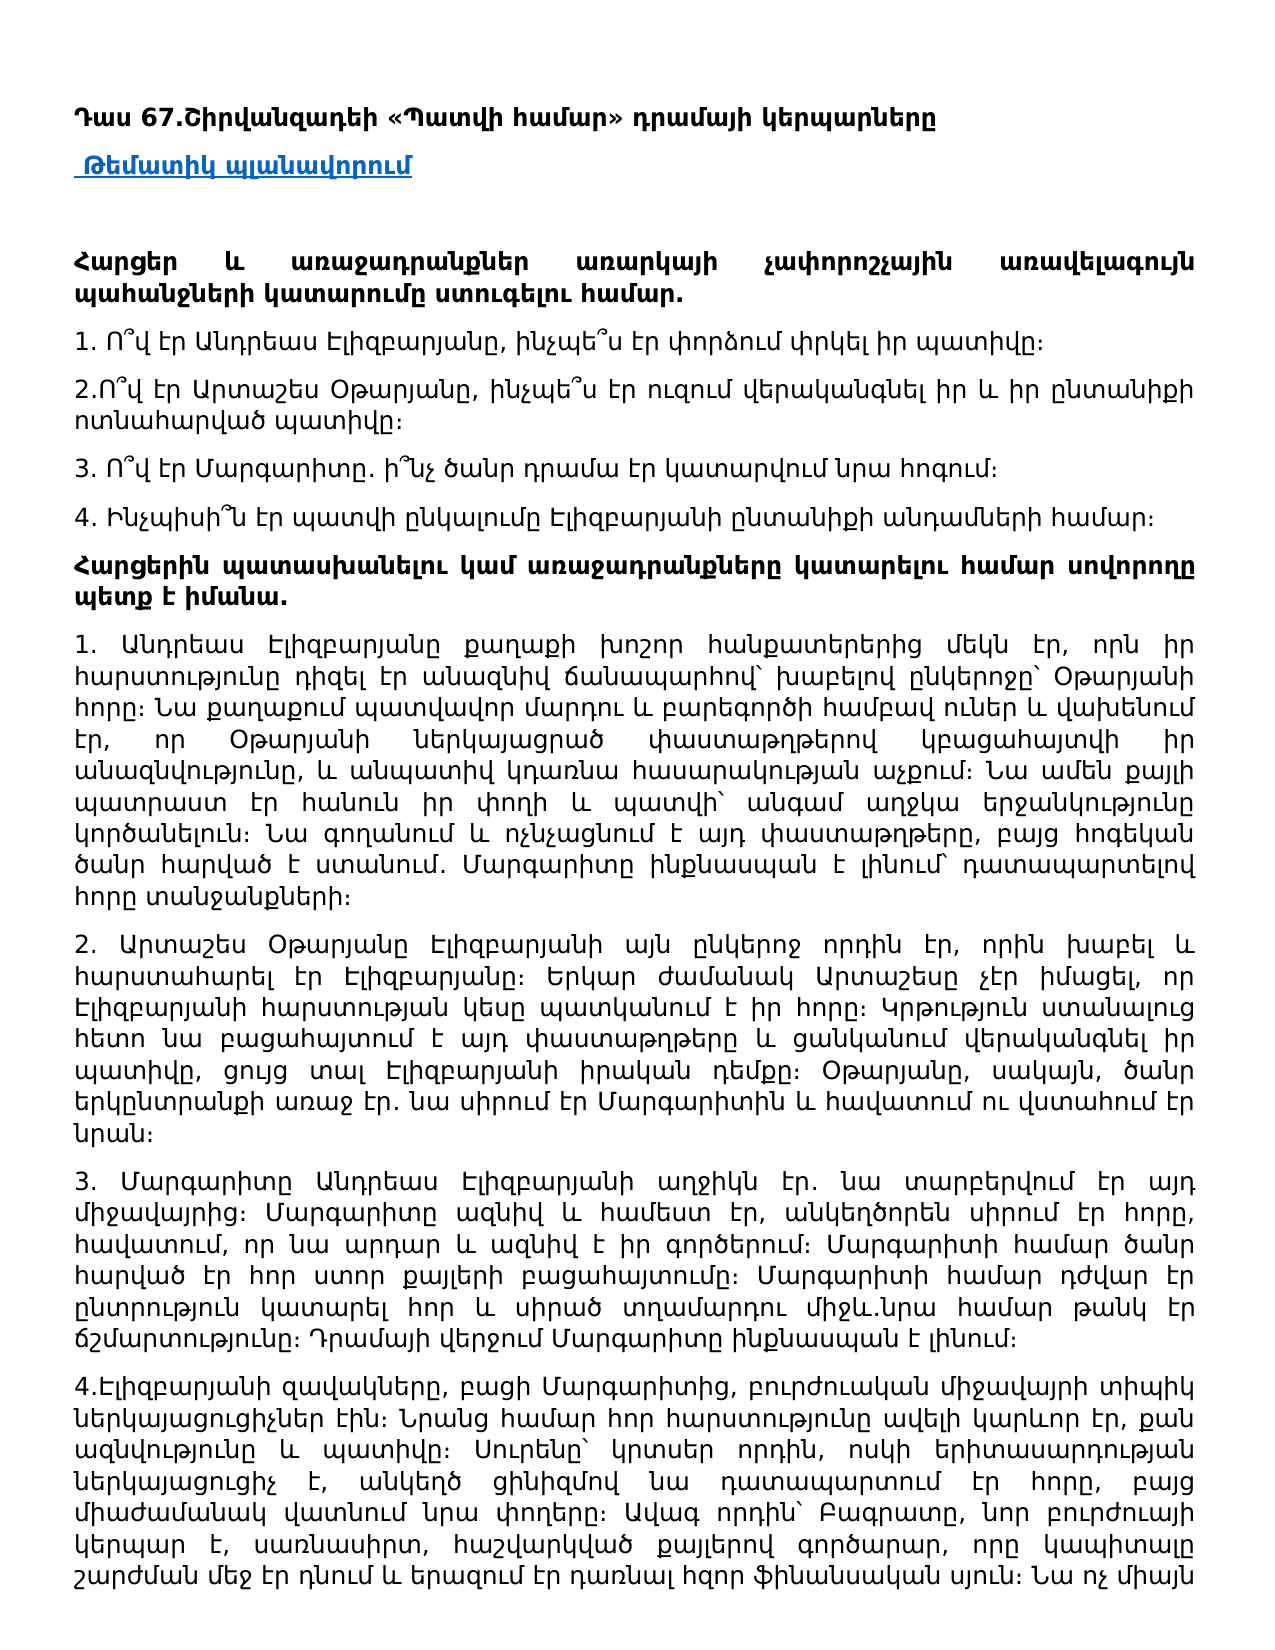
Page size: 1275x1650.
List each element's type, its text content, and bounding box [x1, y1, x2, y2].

text 1. Ո՞վ էր Անդրեաս Էլիզբարյանը, ինչպե՞ս էր փորձում փրկել իր պատիվը։ [74, 327, 1196, 356]
text 2. Արտաշես Օթարյանը Էլիզբարյանի այն ընկերոջ որդին էր, որին խաբել և հարստահարել էր Էլիզբարյանը։ Երկար ժամանակ Արտաշեսը չէր իմացել, որ Էլիզբարյանի հարստության կեսը պատկանում է իր հորը։ Կրթություն ստանալուց հետո նա բացահայտում է այդ փաստաթղթերը և ցանկանում վերականգնել իր պատիվը, ցույց տալ Էլիզբարյանի իրական դեմքը։ Օթարյանը, սակայն, ծանր երկընտրանքի առաջ էր․ նա սիրում էր Մարգարիտին և հավատում ու վստահում էր նրան։ [74, 930, 1196, 1148]
text 3. Մարգարիտը Անդրեաս Էլիզբարյանի աղջիկն էր․ նա տարբերվում էր այդ միջավայրից։ Մարգարիտը ազնիվ և համեստ էր, անկեղծորեն սիրում էր հորը, հավատում, որ նա արդար և ազնիվ է իր գործերում։ Մարգարիտի համար ծանր հարված էր հոր ստոր քայլերի բացահայտումը։ Մարգարիտի համար դժվար էր ընտրություն կատարել հոր և սիրած տղամարդու միջև․նրա համար թանկ էր ճշմարտությունը։ Դրամայի վերջում Մարգարիտը ինքնասպան է լինում։ [74, 1167, 1196, 1354]
text 4․ Ինչպիսի՞ն էր պատվի ընկալումը Էլիզբարյանի ընտանիքի անդամների համար։ [74, 503, 1196, 532]
text 2․Ո՞վ էր Արտաշես Օթարյանը, ինչպե՞ս էր ուզում վերականգնել իր և իր ընտանիքի ոտնահարված պատիվը։ [74, 375, 1196, 436]
text Հարցերին պատասխանելու կամ առաջադրանքները կատարելու համար սովորողը պետք է իմանա․ [74, 551, 1196, 612]
text 3. Ո՞վ էր Մարգարիտը․ ի՞նչ ծանր դրամա էր կատարվում նրա հոգում։ [74, 455, 1196, 484]
text Հարցեր և առաջադրանքներ առարկայի չափորոշչային առավելագույն պահանջների կատարումը ստուգելու համար․ [74, 247, 1196, 308]
text 1. Անդրեաս Էլիզբարյանը քաղաքի խոշոր հանքատերերից մեկն էր, որն իր հարստությունը դիզել էր անազնիվ ճանապարհով՝ խաբելով ընկերոջը՝ Օթարյանի հորը։ Նա քաղաքում պատվավոր մարդու և բարեգործի համբավ ուներ և վախենում էր, որ Օթարյանի ներկայացրած փաստաթղթերով կբացահայտվի իր անազնվությունը, և անպատիվ կդառնա հասարակության աչքում։ Նա ամեն քայլի պատրաստ էր հանուն իր փողի և պատվի՝ անգամ աղջկա երջանկությունը կործանելուն։ Նա գողանում և ոչնչացնում է այդ փաստաթղթերը, բայց հոգեկան ծանր հարված է ստանում․ Մարգարիտը ինքնասպան է լինում՝ դատապարտելով հորը տանջանքների։ [74, 631, 1196, 911]
text Թեմատիկ պլանավորում [74, 151, 1196, 180]
text Դաս 67․Շիրվանզադեի «Պատվի համար» դրամայի կերպարները [74, 103, 1196, 132]
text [74, 1373, 1196, 1591]
